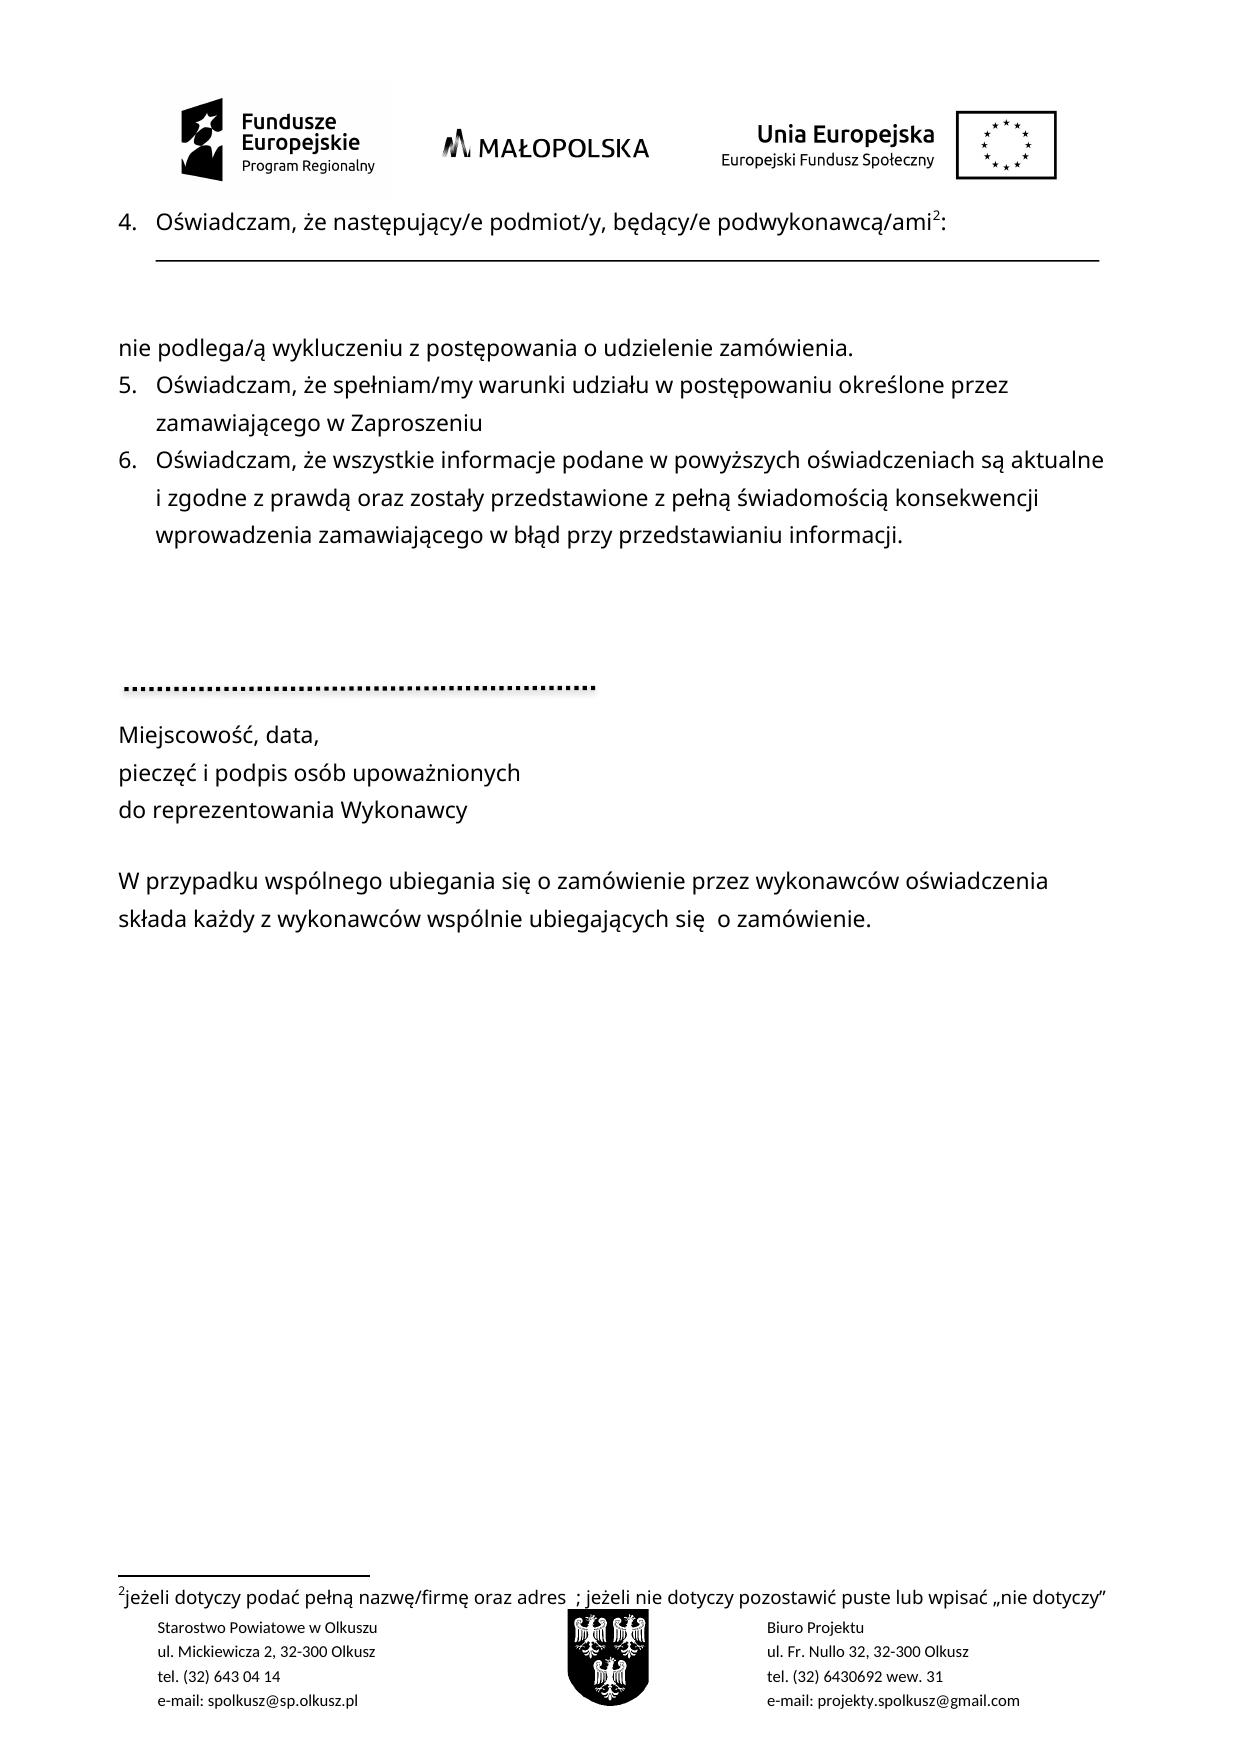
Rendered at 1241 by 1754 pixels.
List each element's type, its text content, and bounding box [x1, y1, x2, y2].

picture [567, 1609, 649, 1707]
picture [161, 77, 1079, 202]
text Miejscowość, data, [118, 719, 1122, 750]
text nie podlega/ą wykluczeniu z postępowania o udzielenie zamówienia. [118, 332, 1122, 363]
list Oświadczam, że wszystkie informacje podane w powyższych oświadczeniach są aktualne i zgodne z prawdą oraz zostały przedstawione z pełną świadomością konsekwencji wprowadzenia zamawiającego w błąd przy przedstawianiu informacji. [118, 444, 1122, 550]
text do reprezentowania Wykonawcy [118, 794, 1122, 825]
text W przypadku wspólnego ubiegania się o zamówienie przez wykonawców oświadczenia składa każdy z wykonawców wspólnie ubiegających się o zamówienie. [118, 865, 1122, 934]
list Oświadczam, że następujący/e podmiot/y, będący/e podwykonawcą/ami: [118, 206, 1122, 238]
list Oświadczam, że spełniam/my warunki udziału w postępowaniu określone przez zamawiającego w Zaproszeniu [118, 369, 1122, 438]
text pieczęć i podpis osób upoważnionych [118, 757, 1122, 788]
